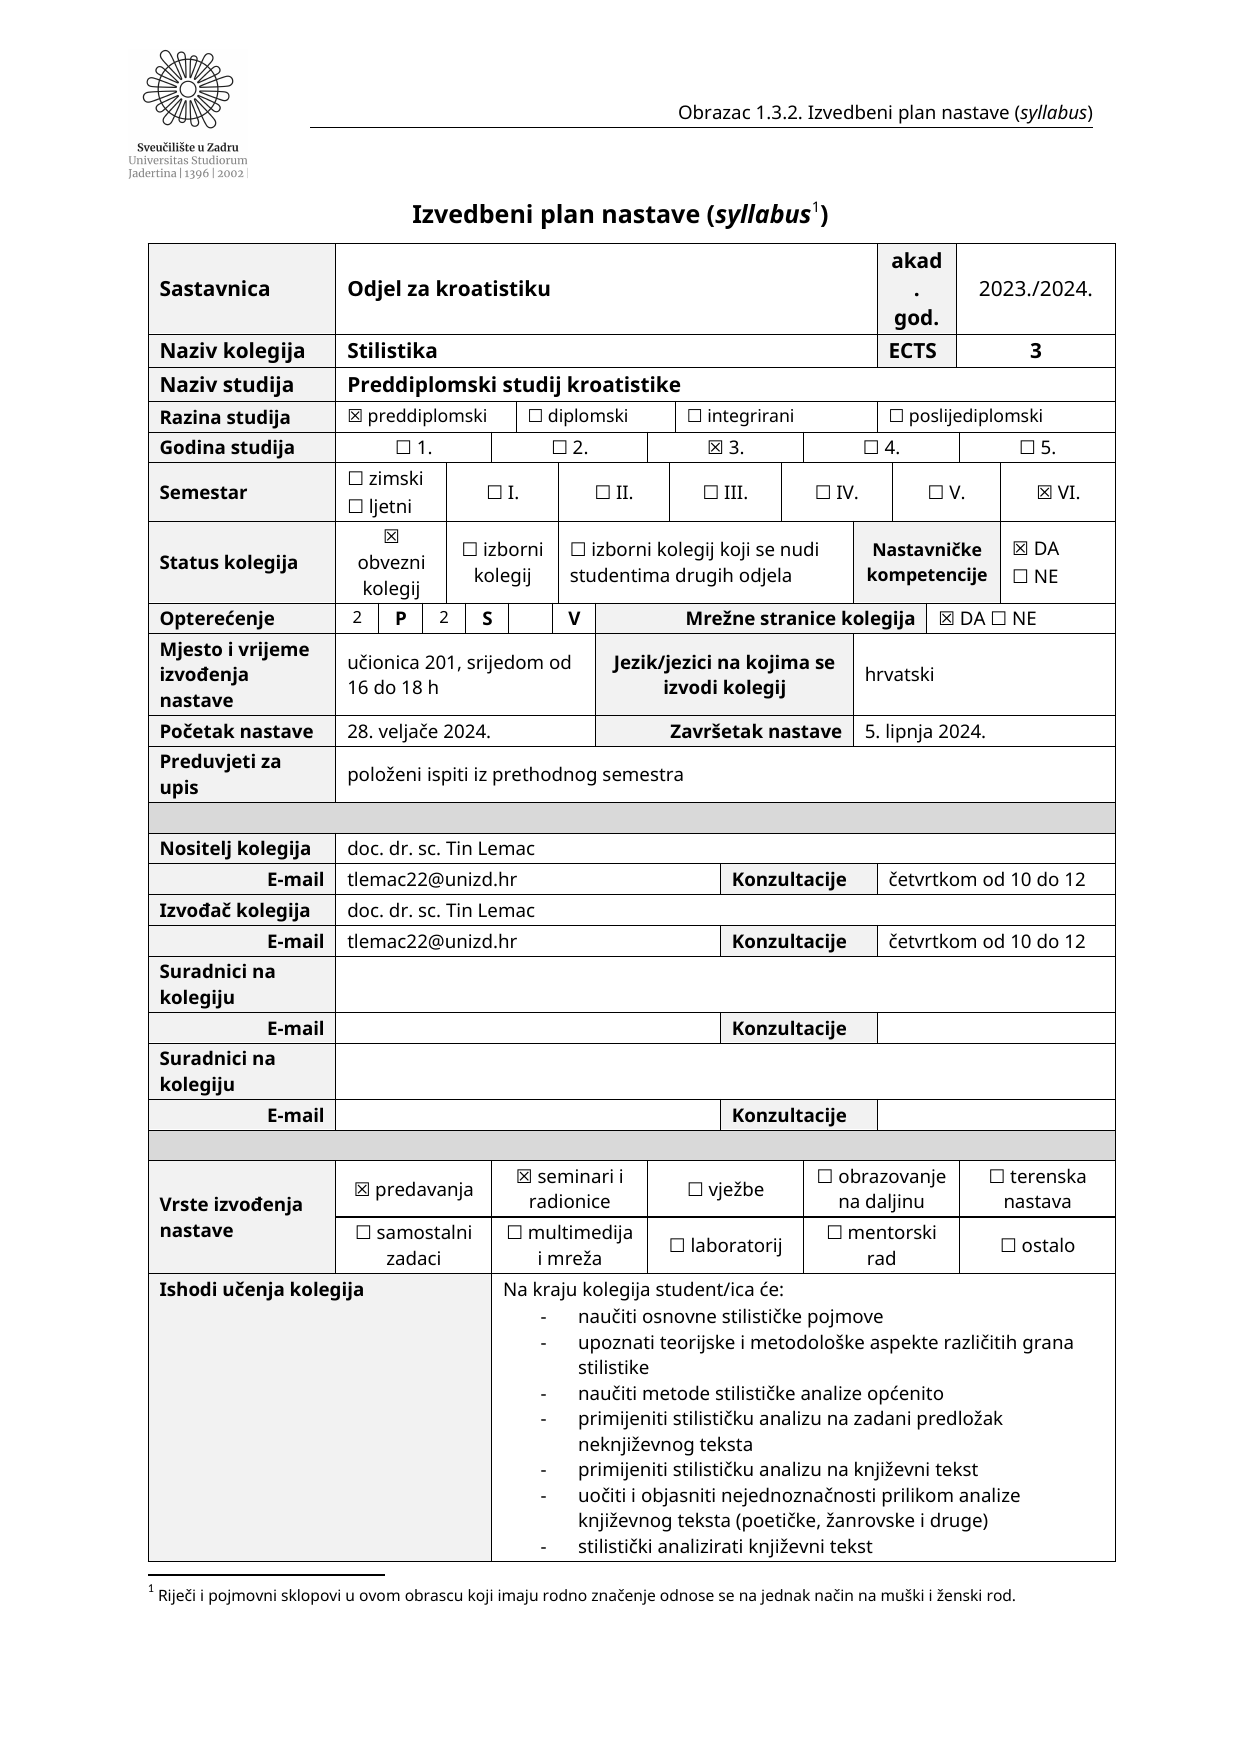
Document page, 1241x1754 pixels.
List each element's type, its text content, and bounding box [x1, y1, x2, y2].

table_cell DA NE [927, 604, 1115, 633]
table_cell tlemac22@unizd.hr [336, 864, 720, 894]
table_cell Suradnici na kolegiju [149, 957, 335, 1012]
table_cell Naziv studija [149, 368, 335, 401]
table_cell [509, 604, 552, 633]
table_cell Konzultacije [721, 1013, 877, 1042]
table_cell ostalo [960, 1218, 1115, 1273]
table_cell preddiplomski [336, 402, 516, 432]
table_cell Semestar [149, 463, 335, 521]
table_cell [336, 1013, 720, 1042]
table_cell [336, 1044, 1115, 1099]
table_cell učionica 201, srijedom od 16 do 18 h [336, 634, 595, 715]
table_cell [149, 803, 1115, 833]
table_cell V [553, 604, 595, 633]
table_cell diplomski [517, 402, 675, 432]
table_cell Godina studija [149, 433, 335, 462]
table_cell 2 [336, 604, 378, 633]
table_cell Suradnici na kolegiju [149, 1044, 335, 1099]
table_cell Konzultacije [721, 926, 877, 956]
table_cell Opterećenje [149, 604, 335, 633]
table_cell [149, 1131, 1115, 1160]
table_header 2023./2024. [957, 244, 1115, 333]
table_cell [878, 1013, 1115, 1042]
table_cell E-mail [149, 864, 335, 894]
table_cell hrvatski [854, 634, 1115, 715]
table_cell 3. [648, 433, 803, 462]
table_cell tlemac22@unizd.hr [336, 926, 720, 956]
table_cell E-mail [149, 1013, 335, 1042]
table_cell [336, 1100, 720, 1129]
table_cell Konzultacije [721, 1100, 877, 1129]
table_cell 1. [336, 433, 491, 462]
table_cell 4. [804, 433, 959, 462]
table_cell četvrtkom od 10 do 12 [878, 864, 1115, 894]
table_cell doc. dr. sc. Tin Lemac [336, 834, 1115, 863]
table_cell 2. [492, 433, 647, 462]
table_cell izborni kolegij [447, 522, 558, 602]
table_cell zimski ljetni [336, 463, 446, 521]
table_cell DA NE [1001, 522, 1115, 602]
table_cell laboratorij [648, 1218, 803, 1273]
table_cell Mjesto i vrijeme izvođenja nastave [149, 634, 335, 715]
table_cell Konzultacije [721, 864, 877, 894]
table_cell integrirani [676, 402, 877, 432]
table_cell II. [559, 463, 669, 521]
table_cell ECTS [878, 335, 956, 367]
table_cell Ishodi učenja kolegija [149, 1274, 491, 1561]
table_cell Naziv kolegija [149, 335, 335, 367]
table_cell P [379, 604, 422, 633]
picture [128, 49, 248, 179]
table_header Odjel za kroatistiku [336, 244, 877, 333]
table_cell izborni kolegij koji se nudi studentima drugih odjela [559, 522, 853, 602]
table_cell Preduvjeti za upis [149, 747, 335, 802]
table_cell 5. [960, 433, 1115, 462]
table_cell doc. dr. sc. Tin Lemac [336, 895, 1115, 925]
table_cell četvrtkom od 10 do 12 [878, 926, 1115, 956]
table_cell E-mail [149, 926, 335, 956]
table_cell Stilistika [336, 335, 877, 367]
table_cell Nastavničke kompetencije [854, 522, 1000, 602]
table_header akad. god. [878, 244, 956, 333]
table_cell poslijediplomski [878, 402, 1115, 432]
table_cell položeni ispiti iz prethodnog semestra [336, 747, 1115, 802]
table_cell mentorski rad [804, 1218, 959, 1273]
table_cell III. [670, 463, 781, 521]
table_cell obvezni kolegij [336, 522, 446, 602]
table_cell obrazovanje na daljinu [804, 1161, 959, 1216]
table_cell Preddiplomski studij kroatistike [336, 368, 1115, 401]
table_cell Vrste izvođenja nastave [149, 1161, 335, 1273]
text Izvedbeni plan nastave (syllabus) [148, 196, 1093, 231]
table_cell IV. [782, 463, 892, 521]
table_cell [336, 957, 1115, 1012]
table_cell V. [893, 463, 1000, 521]
table_cell [878, 1100, 1115, 1129]
table_cell vježbe [648, 1161, 803, 1216]
table_cell E-mail [149, 1100, 335, 1129]
table_cell 2 [423, 604, 465, 633]
table_cell predavanja [336, 1161, 491, 1216]
table_cell 5. lipnja 2024. [854, 716, 1115, 746]
table_cell Jezik/jezici na kojima se izvodi kolegij [596, 634, 853, 715]
table_cell Status kolegija [149, 522, 335, 602]
table_cell Mrežne stranice kolegija [596, 604, 926, 633]
table_cell 28. veljače 2024. [336, 716, 595, 746]
table_cell Početak nastave [149, 716, 335, 746]
table_cell I. [447, 463, 558, 521]
table_header Sastavnica [149, 244, 335, 333]
table_cell Razina studija [149, 402, 335, 432]
table_cell samostalni zadaci [336, 1218, 491, 1273]
table_cell S [466, 604, 508, 633]
table_cell seminari i radionice [492, 1161, 647, 1216]
table_cell Izvođač kolegija [149, 895, 335, 925]
table_cell 3 [957, 335, 1115, 367]
table_cell Nositelj kolegija [149, 834, 335, 863]
table_cell multimedija i mreža [492, 1218, 647, 1273]
table_cell Završetak nastave [596, 716, 853, 746]
table_cell VI. [1001, 463, 1115, 521]
table_cell terenska nastava [960, 1161, 1115, 1216]
